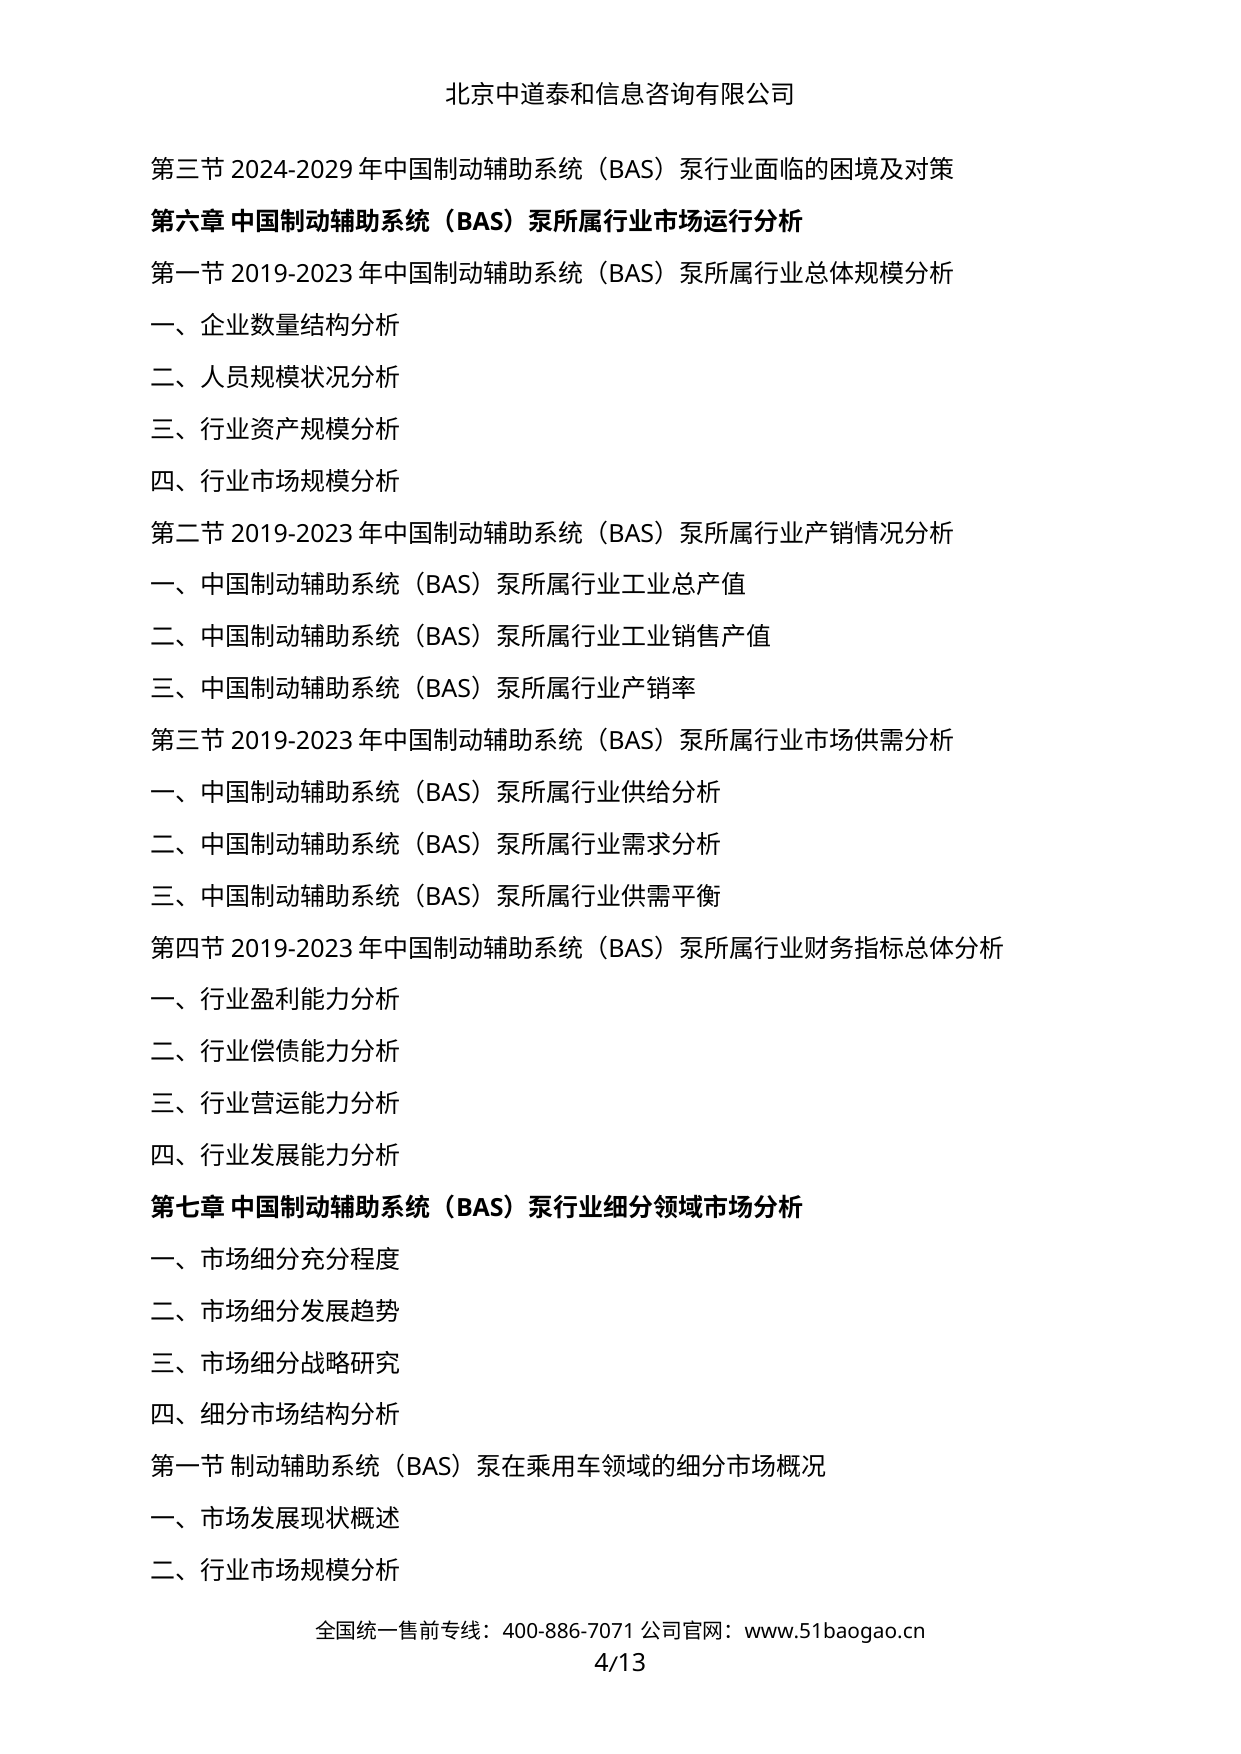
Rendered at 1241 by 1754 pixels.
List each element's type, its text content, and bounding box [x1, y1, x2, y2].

text 三、中国制动辅助系统（BAS）泵所属行业供需平衡 [150, 876, 1090, 912]
text 一、中国制动辅助系统（BAS）泵所属行业供给分析 [150, 772, 1090, 809]
text 第二节 2019-2023年中国制动辅助系统（BAS）泵所属行业产销情况分析 [150, 513, 1090, 549]
text 一、企业数量结构分析 [150, 306, 1090, 342]
text 四、细分市场结构分析 [150, 1395, 1090, 1431]
text 三、市场细分战略研究 [150, 1343, 1090, 1379]
text 三、行业营运能力分析 [150, 1084, 1090, 1120]
text 一、行业盈利能力分析 [150, 980, 1090, 1016]
text 三、中国制动辅助系统（BAS）泵所属行业产销率 [150, 669, 1090, 705]
text 二、人员规模状况分析 [150, 357, 1090, 394]
text 第四节 2019-2023年中国制动辅助系统（BAS）泵所属行业财务指标总体分析 [150, 928, 1090, 964]
text 二、中国制动辅助系统（BAS）泵所属行业工业销售产值 [150, 617, 1090, 653]
text 一、中国制动辅助系统（BAS）泵所属行业工业总产值 [150, 565, 1090, 601]
text 第三节 2019-2023年中国制动辅助系统（BAS）泵所属行业市场供需分析 [150, 721, 1090, 757]
text 三、行业资产规模分析 [150, 409, 1090, 446]
text 一、市场细分充分程度 [150, 1239, 1090, 1276]
text 二、行业偿债能力分析 [150, 1032, 1090, 1068]
text 二、行业市场规模分析 [150, 1551, 1090, 1587]
text 四、行业市场规模分析 [150, 461, 1090, 497]
text 第六章 中国制动辅助系统（BAS）泵所属行业市场运行分析 [150, 202, 1090, 238]
text 第七章 中国制动辅助系统（BAS）泵行业细分领域市场分析 [150, 1187, 1090, 1224]
text 二、市场细分发展趋势 [150, 1291, 1090, 1327]
text 第一节 制动辅助系统（BAS）泵在乘用车领域的细分市场概况 [150, 1447, 1090, 1483]
text 第一节 2019-2023年中国制动辅助系统（BAS）泵所属行业总体规模分析 [150, 254, 1090, 290]
text 二、中国制动辅助系统（BAS）泵所属行业需求分析 [150, 824, 1090, 861]
text 一、市场发展现状概述 [150, 1499, 1090, 1535]
text 四、行业发展能力分析 [150, 1136, 1090, 1172]
text 第三节 2024-2029年中国制动辅助系统（BAS）泵行业面临的困境及对策 [150, 150, 1090, 186]
